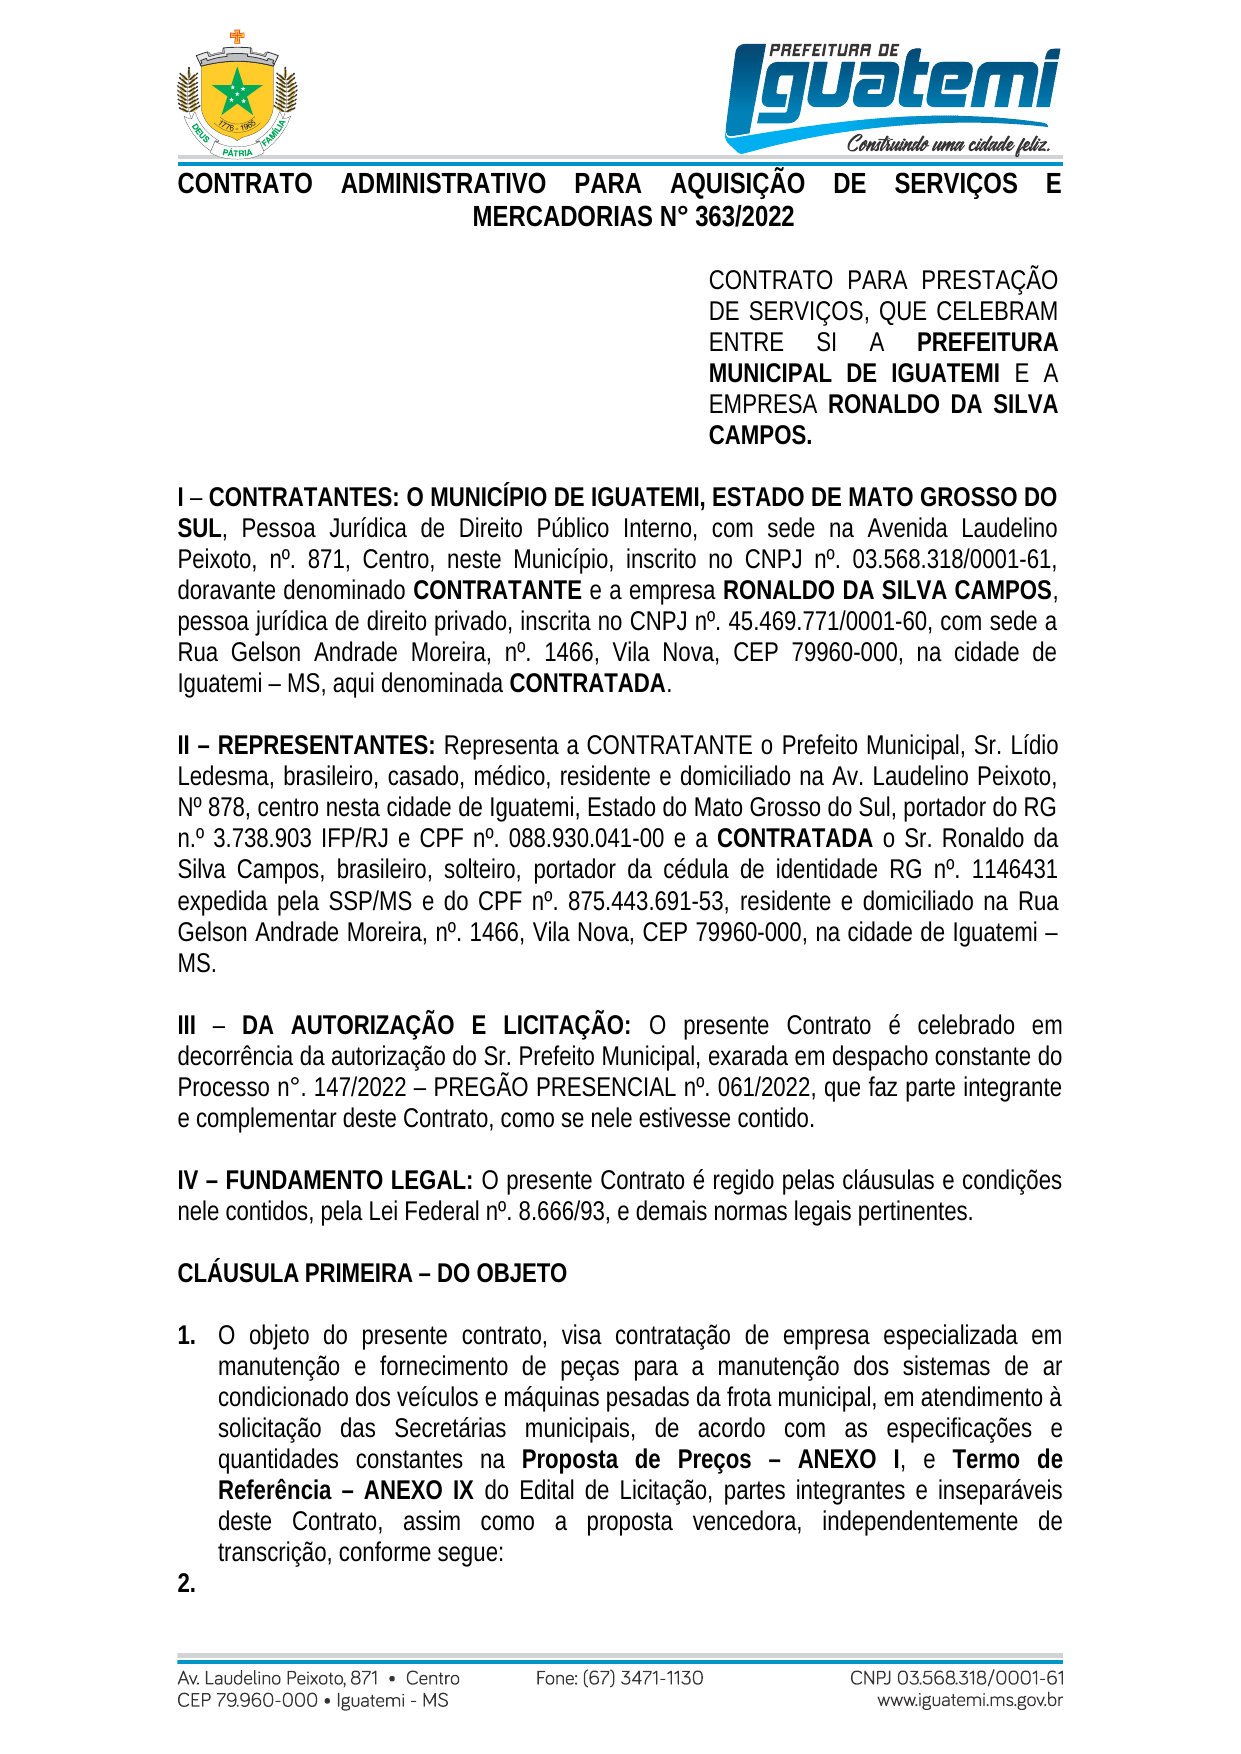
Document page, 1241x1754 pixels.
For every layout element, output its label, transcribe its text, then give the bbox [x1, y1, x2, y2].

text I – CONTRATANTES: O MUNICÍPIO DE IGUATEMI, ESTADO DE MATO GROSSO DO SUL, Pessoa Jurídica de Direito Público Interno, com sede na Avenida Laudelino Peixoto, nº. 871, Centro, neste Município, inscrito no CNPJ nº. 03.568.318/0001-61, doravante denominado CONTRATANTE e a empresa RONALDO DA SILVA CAMPOS, pessoa jurídica de direito privado, inscrita no CNPJ nº. 45.469.771/0001-60, com sede a Rua Gelson Andrade Moreira, nº. 1466, Vila Nova, CEP 79960-000, na cidade de Iguatemi – MS, aqui denominada CONTRATADA. [177, 481, 1058, 698]
text IV – FUNDAMENTO LEGAL: O presente Contrato é regido pelas cláusulas e condições nele contidos, pela Lei Federal nº. 8.666/93, e demais normas legais pertinentes. [177, 1164, 1063, 1226]
text II – REPRESENTANTES: Representa a CONTRATANTE o Prefeito Municipal, Sr. Lídio Ledesma, brasileiro, casado, médico, residente e domiciliado na Av. Laudelino Peixoto, Nº 878, centro nesta cidade de Iguatemi, Estado do Mato Grosso do Sul, portador do RG n.º 3.738.903 IFP/RJ e CPF nº. 088.930.041-00 e a CONTRATADA o Sr. Ronaldo da Silva Campos, brasileiro, solteiro, portador da cédula de identidade RG nº. 1146431 expedida pela SSP/MS e do CPF nº. 875.443.691-53, residente e domiciliado na Rua Gelson Andrade Moreira, nº. 1466, Vila Nova, CEP 79960-000, na cidade de Iguatemi – MS. [177, 729, 1058, 978]
list O objeto do presente contrato, visa contratação de empresa especializada em manutenção e fornecimento de peças para a manutenção dos sistemas de ar condicionado dos veículos e máquinas pesadas da frota municipal, em atendimento à solicitação das Secretárias municipais, de acordo com as especificações e quantidades constantes na Proposta de Preços – ANEXO I, e Termo de Referência – ANEXO IX do Edital de Licitação, partes integrantes e inseparáveis deste Contrato, assim como a proposta vencedora, independentemente de transcrição, conforme segue: [177, 1319, 1063, 1568]
text III – DA AUTORIZAÇÃO E LICITAÇÃO: O presente Contrato é celebrado em decorrência da autorização do Sr. Prefeito Municipal, exarada em despacho constante do Processo n°. 147/2022 – PREGÃO PRESENCIAL nº. 061/2022, que faz parte integrante e complementar deste Contrato, como se nele estivesse contido. [177, 1009, 1063, 1133]
text CONTRATO PARA PRESTAÇÃO DE SERVIÇOS, QUE CELEBRAM ENTRE SI A PREFEITURA MUNICIPAL DE IGUATEMI E A EMPRESA RONALDO DA SILVA CAMPOS. [709, 264, 1058, 450]
text CONTRATO ADMINISTRATIVO PARA AQUISIÇÃO DE SERVIÇOS E MERCADORIAS N° 363/2022 [177, 166, 1063, 233]
subtitle CLÁUSULA PRIMEIRA – DO OBJETO [177, 1257, 1063, 1288]
